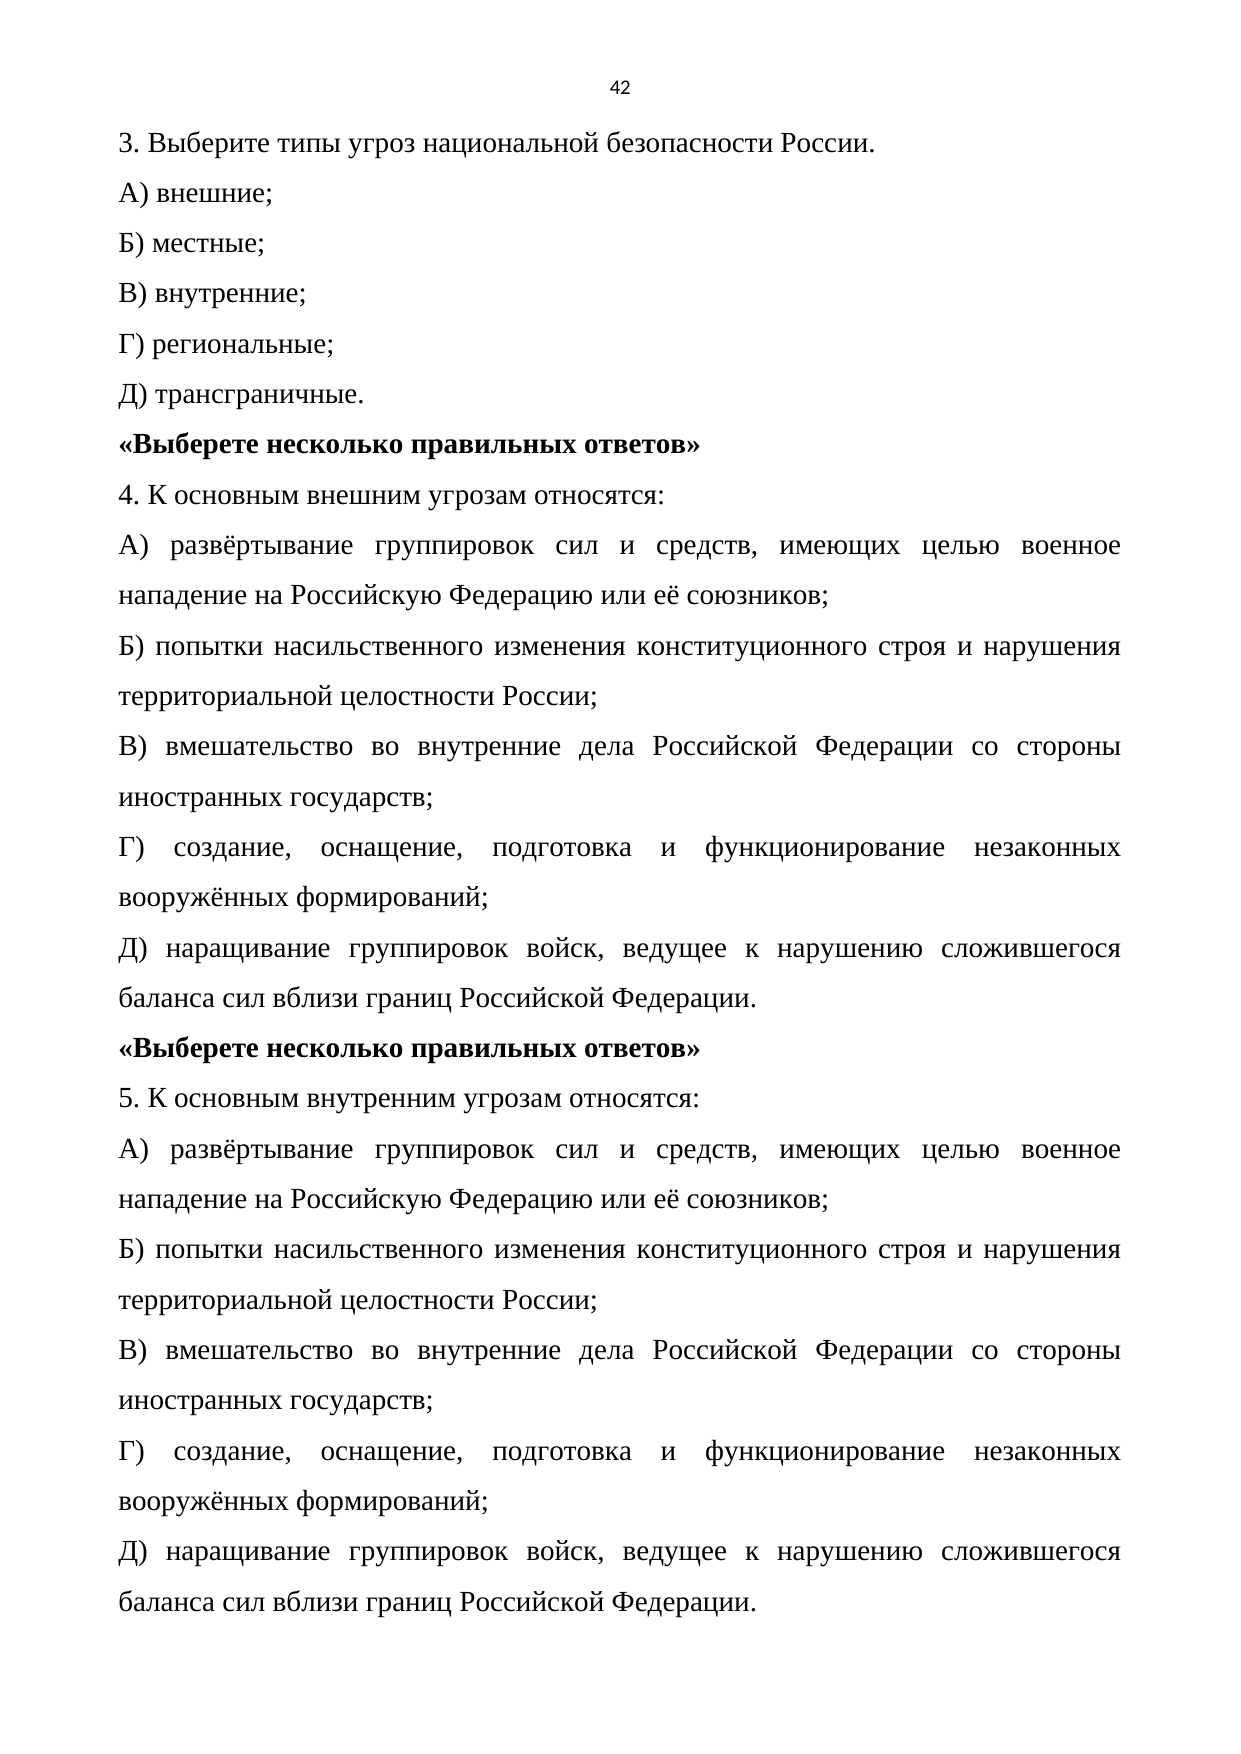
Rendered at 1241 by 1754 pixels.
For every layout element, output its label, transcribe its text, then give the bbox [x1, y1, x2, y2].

text А) развёртывание группировок сил и средств, имеющих целью военное нападение на Российскую Федерацию или её союзников; [118, 1131, 1122, 1215]
text 5. К основным внутренним угрозам относятся: [118, 1081, 1122, 1114]
text В) вмешательство во внутренние дела Российской Федерации со стороны иностранных государств; [118, 1332, 1122, 1416]
text Г) создание, оснащение, подготовка и функционирование незаконных вооружённых формирований; [118, 1433, 1122, 1517]
text В) вмешательство во внутренние дела Российской Федерации со стороны иностранных государств; [118, 728, 1122, 812]
text Г) создание, оснащение, подготовка и функционирование незаконных вооружённых формирований; [118, 829, 1122, 913]
text 4. К основным внешним угрозам относятся: [118, 477, 1122, 510]
text Б) местные; [118, 225, 1122, 259]
text 3. Выберите типы угроз национальной безопасности России. [118, 125, 1122, 158]
text Д) наращивание группировок войск, ведущее к нарушению сложившегося баланса сил вблизи границ Российской Федерации. [118, 1533, 1122, 1617]
text А) внешние; [118, 175, 1122, 208]
text «Выберете несколько правильных ответов» [118, 1030, 1122, 1064]
text А) развёртывание группировок сил и средств, имеющих целью военное нападение на Российскую Федерацию или её союзников; [118, 527, 1122, 611]
text Г) региональные; [118, 326, 1122, 359]
text В) внутренние; [118, 276, 1122, 309]
text Б) попытки насильственного изменения конституционного строя и нарушения территориальной целостности России; [118, 1232, 1122, 1315]
text «Выберете несколько правильных ответов» [118, 427, 1122, 460]
text Д) наращивание группировок войск, ведущее к нарушению сложившегося баланса сил вблизи границ Российской Федерации. [118, 930, 1122, 1013]
text Б) попытки насильственного изменения конституционного строя и нарушения территориальной целостности России; [118, 628, 1122, 712]
text Д) трансграничные. [118, 376, 1122, 410]
